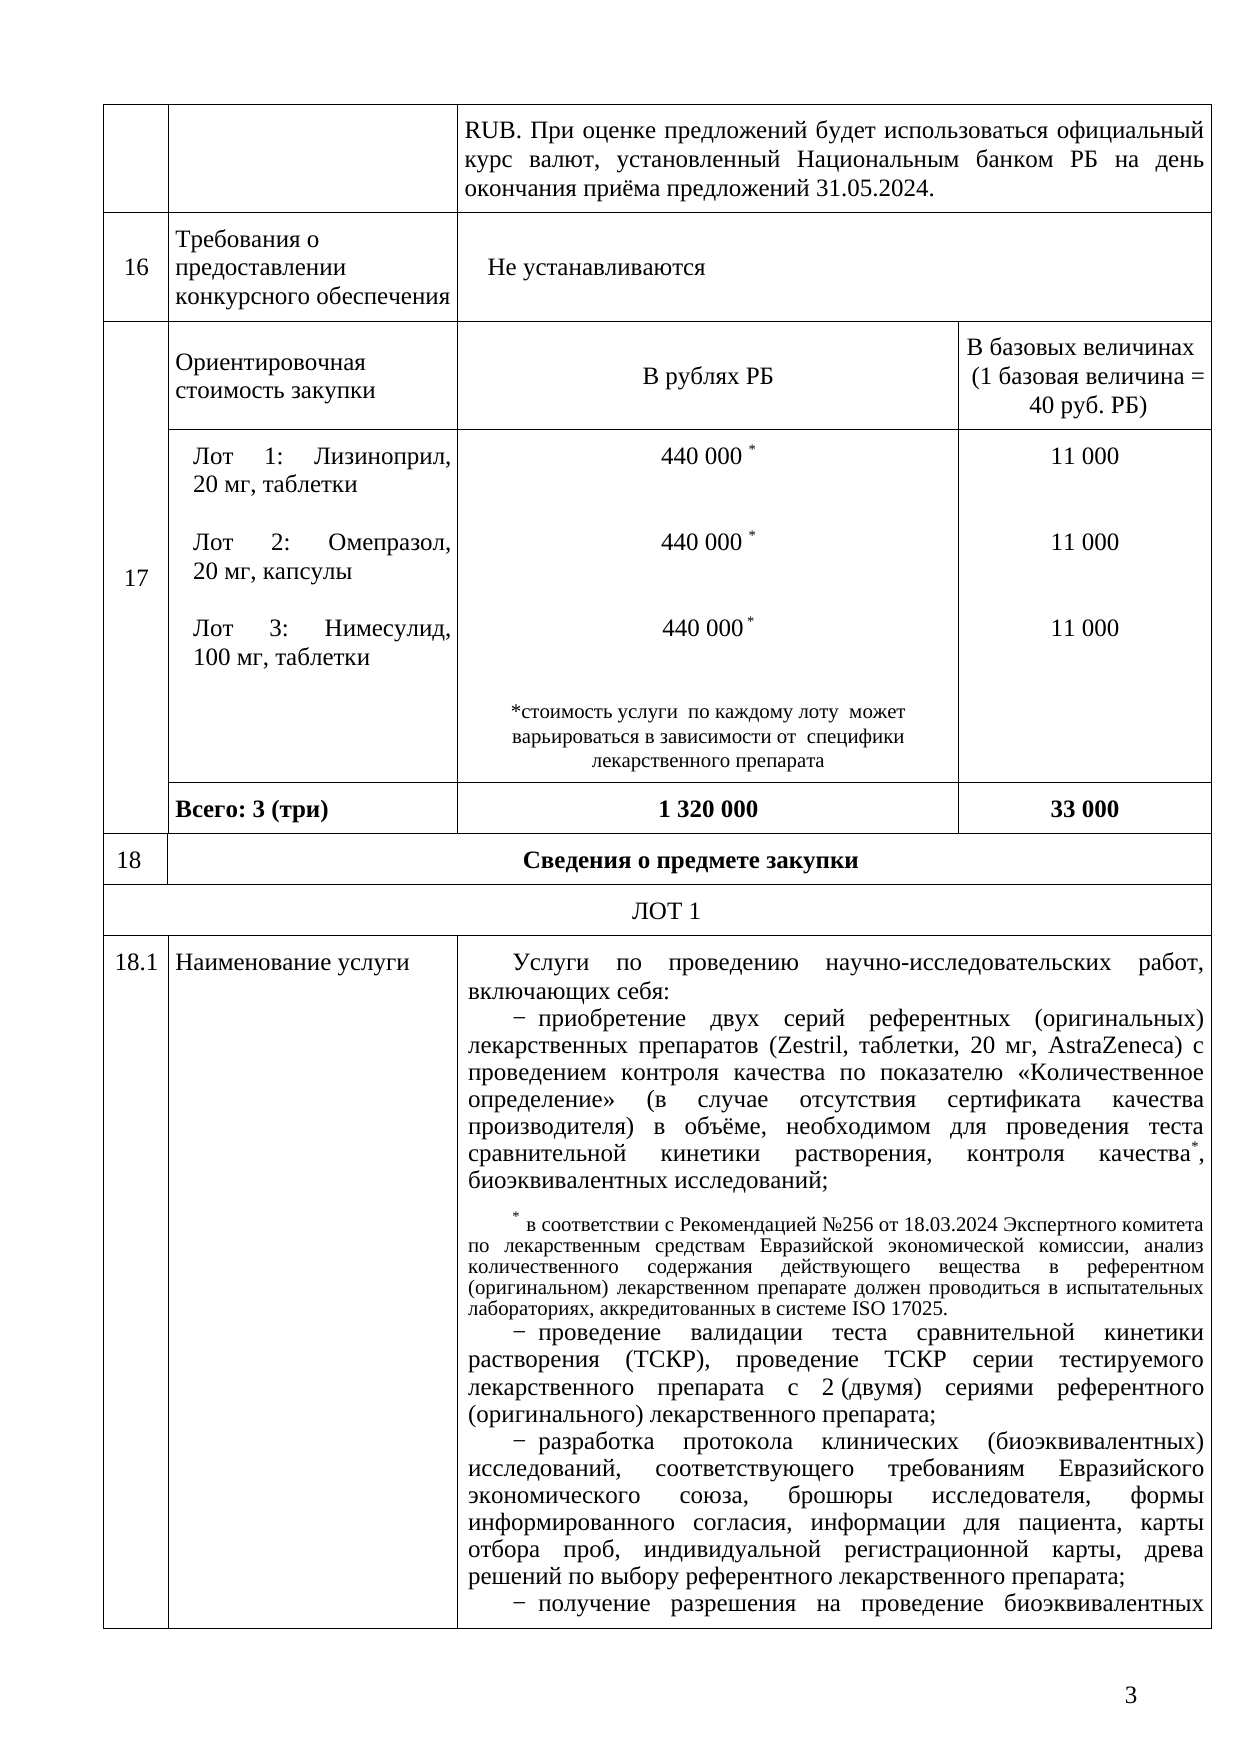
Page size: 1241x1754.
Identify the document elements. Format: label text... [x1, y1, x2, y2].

table_cell 1 320 000 [458, 783, 958, 833]
table_cell 11 000 11 000 11 000 [959, 430, 1211, 782]
table_cell Наименование услуги [169, 936, 457, 1628]
table_cell 18.1 [104, 936, 168, 1628]
table_cell Требования о предоставлении конкурсного обеспечения [169, 213, 457, 321]
table_cell Лот 1: Лизиноприл, 20 мг, таблетки Лот 2: Омепразол, 20 мг, капсулы Лот 3: Нимесулид, 100 мг, таблетки [169, 430, 457, 782]
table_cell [458, 105, 1211, 212]
table_cell Ориентировочная стоимость закупки [169, 322, 457, 429]
table_cell Не устанавливаются [458, 213, 1211, 321]
table_cell В базовых величинах (1 базовая величина = 40 руб. РБ) [959, 322, 1211, 429]
table_cell 440 000 * 440 000 * 440 000 * *стоимость услуги по каждому лоту может варьироваться в зависимости от специфики лекарственного препарата [458, 430, 958, 782]
table_cell В рублях РБ [458, 322, 958, 429]
table_cell ЛОТ 1 [104, 885, 1211, 935]
table_cell Сведения о предмете закупки [168, 834, 1211, 884]
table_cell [458, 936, 1211, 1628]
table_cell 18 [104, 834, 167, 884]
table_cell 15 [104, 105, 168, 212]
table_cell 16 [104, 213, 168, 321]
table_cell 33 000 [959, 783, 1211, 833]
table_cell Всего: 3 (три) [169, 783, 457, 833]
table_cell 17 [104, 322, 168, 833]
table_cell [169, 105, 457, 212]
